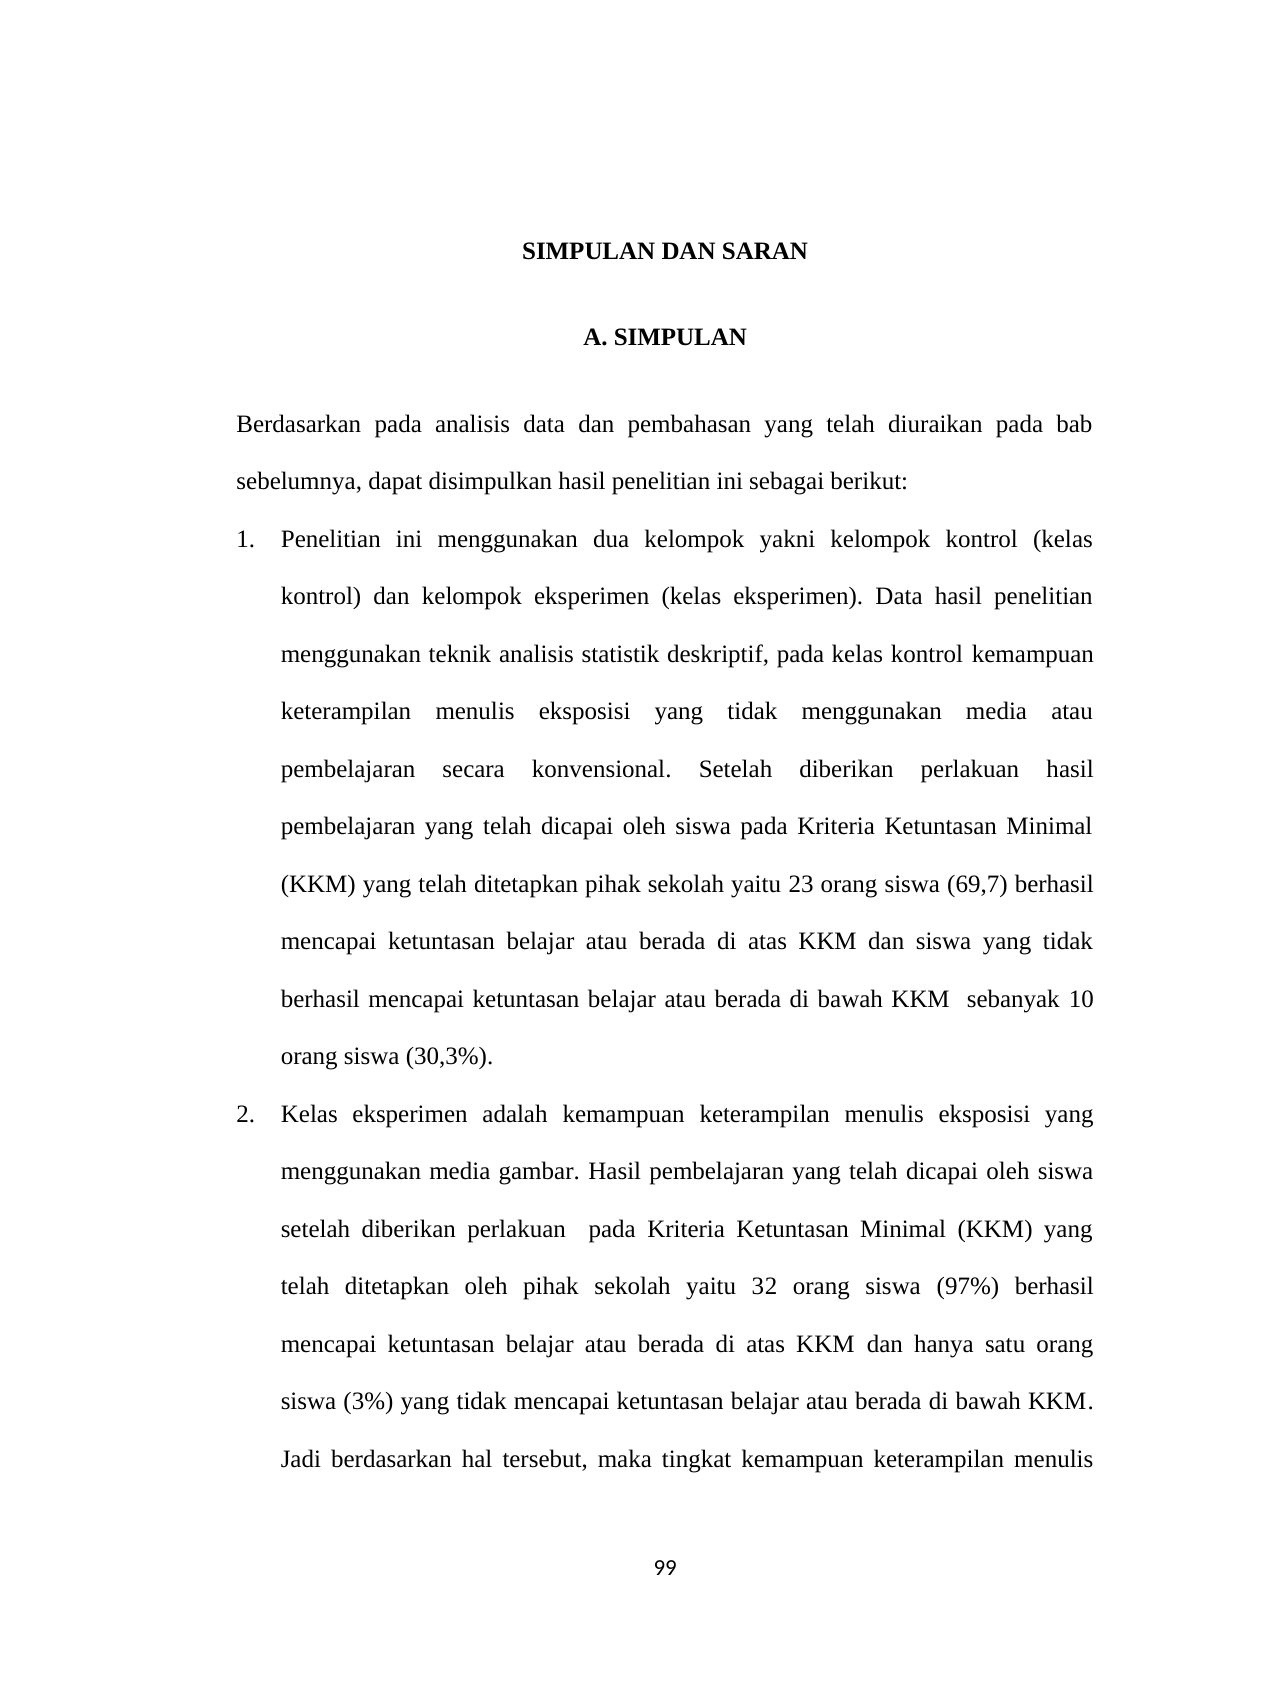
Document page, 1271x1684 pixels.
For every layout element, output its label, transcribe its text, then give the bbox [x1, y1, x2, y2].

text 1. Penelitian ini menggunakan dua kelompok yakni kelompok kontrol (kelas kontrol) dan kelompok eksperimen (kelas eksperimen). Data hasil penelitian menggunakan teknik analisis statistik deskriptif, pada kelas kontrol kemampuan keterampilan menulis eksposisi yang tidak menggunakan media atau pembelajaran secara konvensional. Setelah diberikan perlakuan hasil pembelajaran yang telah dicapai oleh siswa pada Kriteria Ketuntasan Minimal (KKM) yang telah ditetapkan pihak sekolah yaitu 23 orang siswa (69,7) berhasil mencapai ketuntasan belajar atau berada di atas KKM dan siswa yang tidak berhasil mencapai ketuntasan belajar atau berada di bawah KKM sebanyak 10 orang siswa (30,3%). [236, 524, 1094, 1070]
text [236, 1099, 1094, 1472]
text SIMPULAN DAN SARAN [236, 236, 1094, 265]
text A. SIMPULAN [236, 322, 1094, 351]
text Berdasarkan pada analisis data dan pembahasan yang telah diuraikan pada bab sebelumnya, dapat disimpulkan hasil penelitian ini sebagai berikut: [236, 409, 1094, 495]
